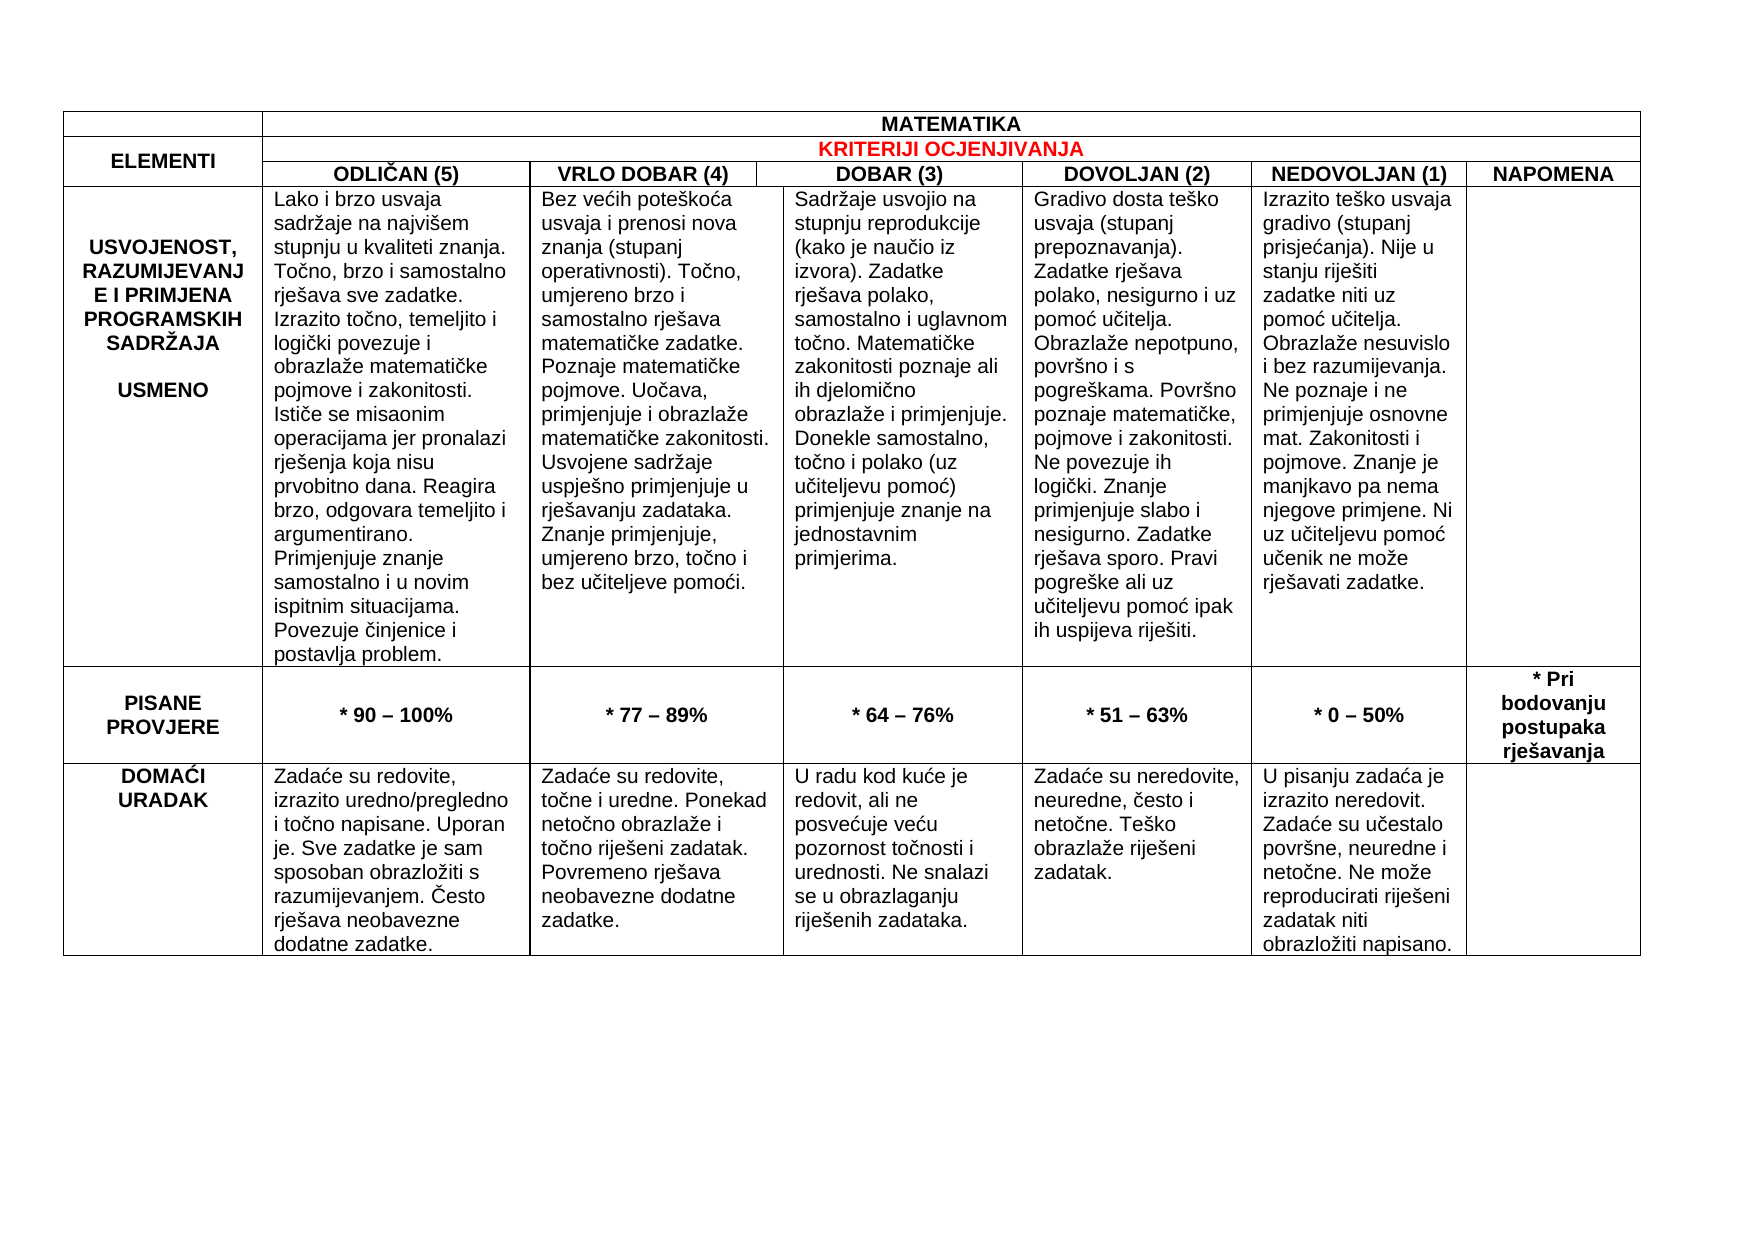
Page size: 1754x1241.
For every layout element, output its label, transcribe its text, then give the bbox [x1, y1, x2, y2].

table_cell USVOJENOST, RAZUMIJEVANJE I PRIMJENA PROGRAMSKIH SADRŽAJA USMENO [64, 187, 262, 666]
table_cell U pisanju zadaća je izrazito neredovit. Zadaće su učestalo površne, neuredne i netočne. Ne može reproducirati riješeni zadatak niti obrazložiti napisano. [1252, 764, 1466, 955]
table_cell Gradivo dosta teško usvaja (stupanj prepoznavanja). Zadatke rješava polako, nesigurno i uz pomoć učitelja. Obrazlaže nepotpuno, površno i s pogreškama. Površno poznaje matematičke, pojmove i zakonitosti. Ne povezuje ih logički. Znanje primjenjuje slabo i nesigurno. Zadatke rješava sporo. Pravi pogreške ali uz učiteljevu pomoć ipak ih uspijeva riješiti. [1023, 187, 1251, 666]
table_cell Zadaće su redovite, izrazito uredno/pregledno i točno napisane. Uporan je. Sve zadatke je sam sposoban obrazložiti s razumijevanjem. Često rješava neobavezne dodatne zadatke. [263, 764, 529, 955]
table_cell DOBAR (3) [757, 162, 1022, 186]
table_cell * 64 – 76% [784, 667, 1022, 763]
table_cell ELEMENTI [64, 137, 262, 186]
table_cell PISANE PROVJERE [64, 667, 262, 763]
table_cell Sadržaje usvojio na stupnju reprodukcije (kako je naučio iz izvora). Zadatke rješava polako, samostalno i uglavnom točno. Matematičke zakonitosti poznaje ali ih djelomično obrazlaže i primjenjuje. Donekle samostalno, točno i polako (uz učiteljevu pomoć) primjenjuje znanje na jednostavnim primjerima. [784, 187, 1022, 666]
table_cell NAPOMENA [1467, 162, 1640, 186]
table_cell DOMAĆI URADAK [64, 764, 262, 955]
table_cell U radu kod kuće je redovit, ali ne posvećuje veću pozornost točnosti i urednosti. Ne snalazi se u obrazlaganju riješenih zadataka. [784, 764, 1022, 955]
table_header [64, 112, 262, 136]
table_cell [1467, 187, 1640, 666]
table_cell DOVOLJAN (2) [1023, 162, 1251, 186]
table_cell Zadaće su neredovite, neuredne, često i netočne. Teško obrazlaže riješeni zadatak. [1023, 764, 1251, 955]
table_cell KRITERIJI OCJENJIVANJA [263, 137, 1640, 161]
table_cell VRLO DOBAR (4) [531, 162, 756, 186]
table_cell * 51 – 63% [1023, 667, 1251, 763]
table_cell Bez većih poteškoća usvaja i prenosi nova znanja (stupanj operativnosti). Točno, umjereno brzo i samostalno rješava matematičke zadatke. Poznaje matematičke pojmove. Uočava, primjenjuje i obrazlaže matematičke zakonitosti. Usvojene sadržaje uspješno primjenjuje u rješavanju zadataka. Znanje primjenjuje, umjereno brzo, točno i bez učiteljeve pomoći. [531, 187, 783, 666]
table_cell * 90 – 100% [263, 667, 529, 763]
table_cell * 0 – 50% [1252, 667, 1466, 763]
table_cell * 77 – 89% [531, 667, 783, 763]
table_cell Izrazito teško usvaja gradivo (stupanj prisjećanja). Nije u stanju riješiti zadatke niti uz pomoć učitelja. Obrazlaže nesuvislo i bez razumijevanja. Ne poznaje i ne primjenjuje osnovne mat. Zakonitosti i pojmove. Znanje je manjkavo pa nema njegove primjene. Ni uz učiteljevu pomoć učenik ne može rješavati zadatke. [1252, 187, 1466, 666]
table_cell * Pri bodovanju postupaka rješavanja [1467, 667, 1640, 763]
table_header MATEMATIKA [263, 112, 1640, 136]
table_cell NEDOVOLJAN (1) [1252, 162, 1466, 186]
table_cell [1467, 764, 1640, 955]
table_cell Zadaće su redovite, točne i uredne. Ponekad netočno obrazlaže i točno riješeni zadatak. Povremeno rješava neobavezne dodatne zadatke. [531, 764, 783, 955]
table_cell ODLIČAN (5) [263, 162, 529, 186]
table_cell Lako i brzo usvaja sadržaje na najvišem stupnju u kvaliteti znanja. Točno, brzo i samostalno rješava sve zadatke. Izrazito točno, temeljito i logički povezuje i obrazlaže matematičke pojmove i zakonitosti. Ističe se misaonim operacijama jer pronalazi rješenja koja nisu prvobitno dana. Reagira brzo, odgovara temeljito i argumentirano. Primjenjuje znanje samostalno i u novim ispitnim situacijama. Povezuje činjenice i postavlja problem. [263, 187, 529, 666]
